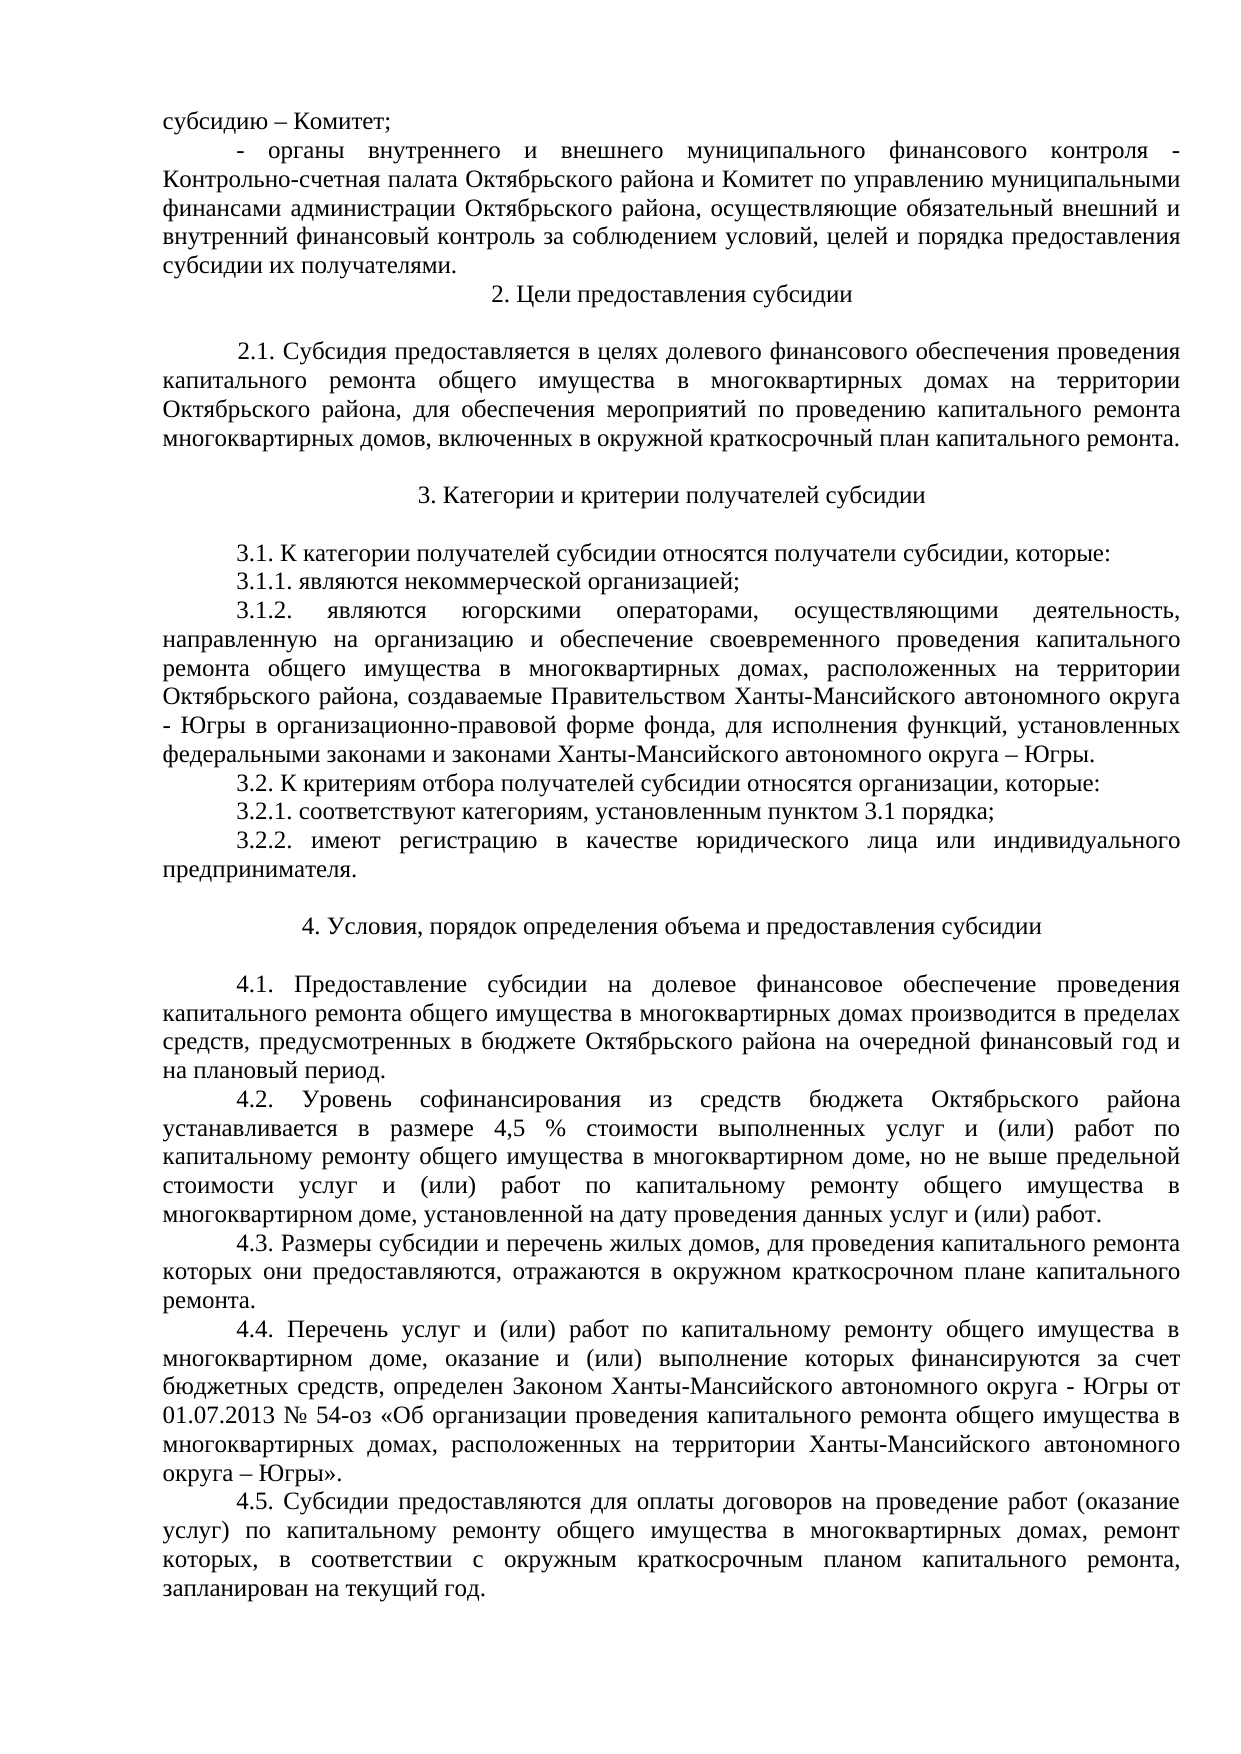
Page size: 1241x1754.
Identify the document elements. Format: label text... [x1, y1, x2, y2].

text 2.1. Субсидия предоставляется в целях долевого финансового обеспечения проведения капитального ремонта общего имущества в многоквартирных домах на территории Октябрьского района, для обеспечения мероприятий по проведению капитального ремонта многоквартирных домов, включенных в окружной краткосрочный план капитального ремонта. [162, 336, 1181, 451]
text 4.5. Субсидии предоставляются для оплаты договоров на проведение работ (оказание услуг) по капитальному ремонту общего имущества в многоквартирных домах, ремонт которых, в соответствии с окружным краткосрочным планом капитального ремонта, запланирован на текущий год. [162, 1486, 1181, 1601]
text 3.2.2. имеют регистрацию в качестве юридического лица или индивидуального предпринимателя. [162, 825, 1181, 883]
text 4.3. Размеры субсидии и перечень жилых домов, для проведения капитального ремонта которых они предоставляются, отражаются в окружном краткосрочном плане капитального ремонта. [162, 1228, 1181, 1314]
text 4. Условия, порядок определения объема и предоставления субсидии [162, 911, 1181, 940]
text 3.2.1. соответствуют категориям, установленным пунктом 3.1 порядка; [162, 796, 1181, 825]
text 3.2. К критериям отбора получателей субсидии относятся организации, которые: [162, 768, 1181, 796]
text 3.1.2. являются югорскими операторами, осуществляющими деятельность, направленную на организацию и обеспечение своевременного проведения капитального ремонта общего имущества в многоквартирных домах, расположенных на территории Октябрьского района, создаваемые Правительством Ханты-Мансийского автономного округа - Югры в организационно-правовой форме фонда, для исполнения функций, установленных федеральными законами и законами Ханты-Мансийского автономного округа – Югры. [162, 595, 1181, 768]
text 4.2. Уровень софинансирования из средств бюджета Октябрьского района устанавливается в размере 4,5 % стоимости выполненных услуг и (или) работ по капитальному ремонту общего имущества в многоквартирном доме, но не выше предельной стоимости услуг и (или) работ по капитальному ремонту общего имущества в многоквартирном доме, установленной на дату проведения данных услуг и (или) работ. [162, 1084, 1181, 1228]
text 3. Категории и критерии получателей субсидии [162, 480, 1181, 509]
text - органы внутреннего и внешнего муниципального финансового контроля - Контрольно-счетная палата Октябрьского района и Комитет по управлению муниципальными финансами администрации Октябрьского района, осуществляющие обязательный внешний и внутренний финансовый контроль за соблюдением условий, целей и порядка предоставления субсидии их получателями. [162, 135, 1181, 279]
text 4.4. Перечень услуг и (или) работ по капитальному ремонту общего имущества в многоквартирном доме, оказание и (или) выполнение которых финансируются за счет бюджетных средств, определен Законом Ханты-Мансийского автономного округа - Югры от 01.07.2013 № 54-оз «Об организации проведения капитального ремонта общего имущества в многоквартирных домах, расположенных на территории Ханты-Мансийского автономного округа – Югры». [162, 1314, 1181, 1486]
text 2. Цели предоставления субсидии [162, 279, 1181, 308]
text 3.1. К категории получателей субсидии относятся получатели субсидии, которые: [162, 538, 1181, 566]
text 4.1. Предоставление субсидии на долевое финансовое обеспечение проведения капитального ремонта общего имущества в многоквартирных домах производится в пределах средств, предусмотренных в бюджете Октябрьского района на очередной финансовый год и на плановый период. [162, 969, 1181, 1084]
text 3.1.1. являются некоммерческой организацией; [162, 566, 1181, 595]
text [162, 106, 1181, 135]
